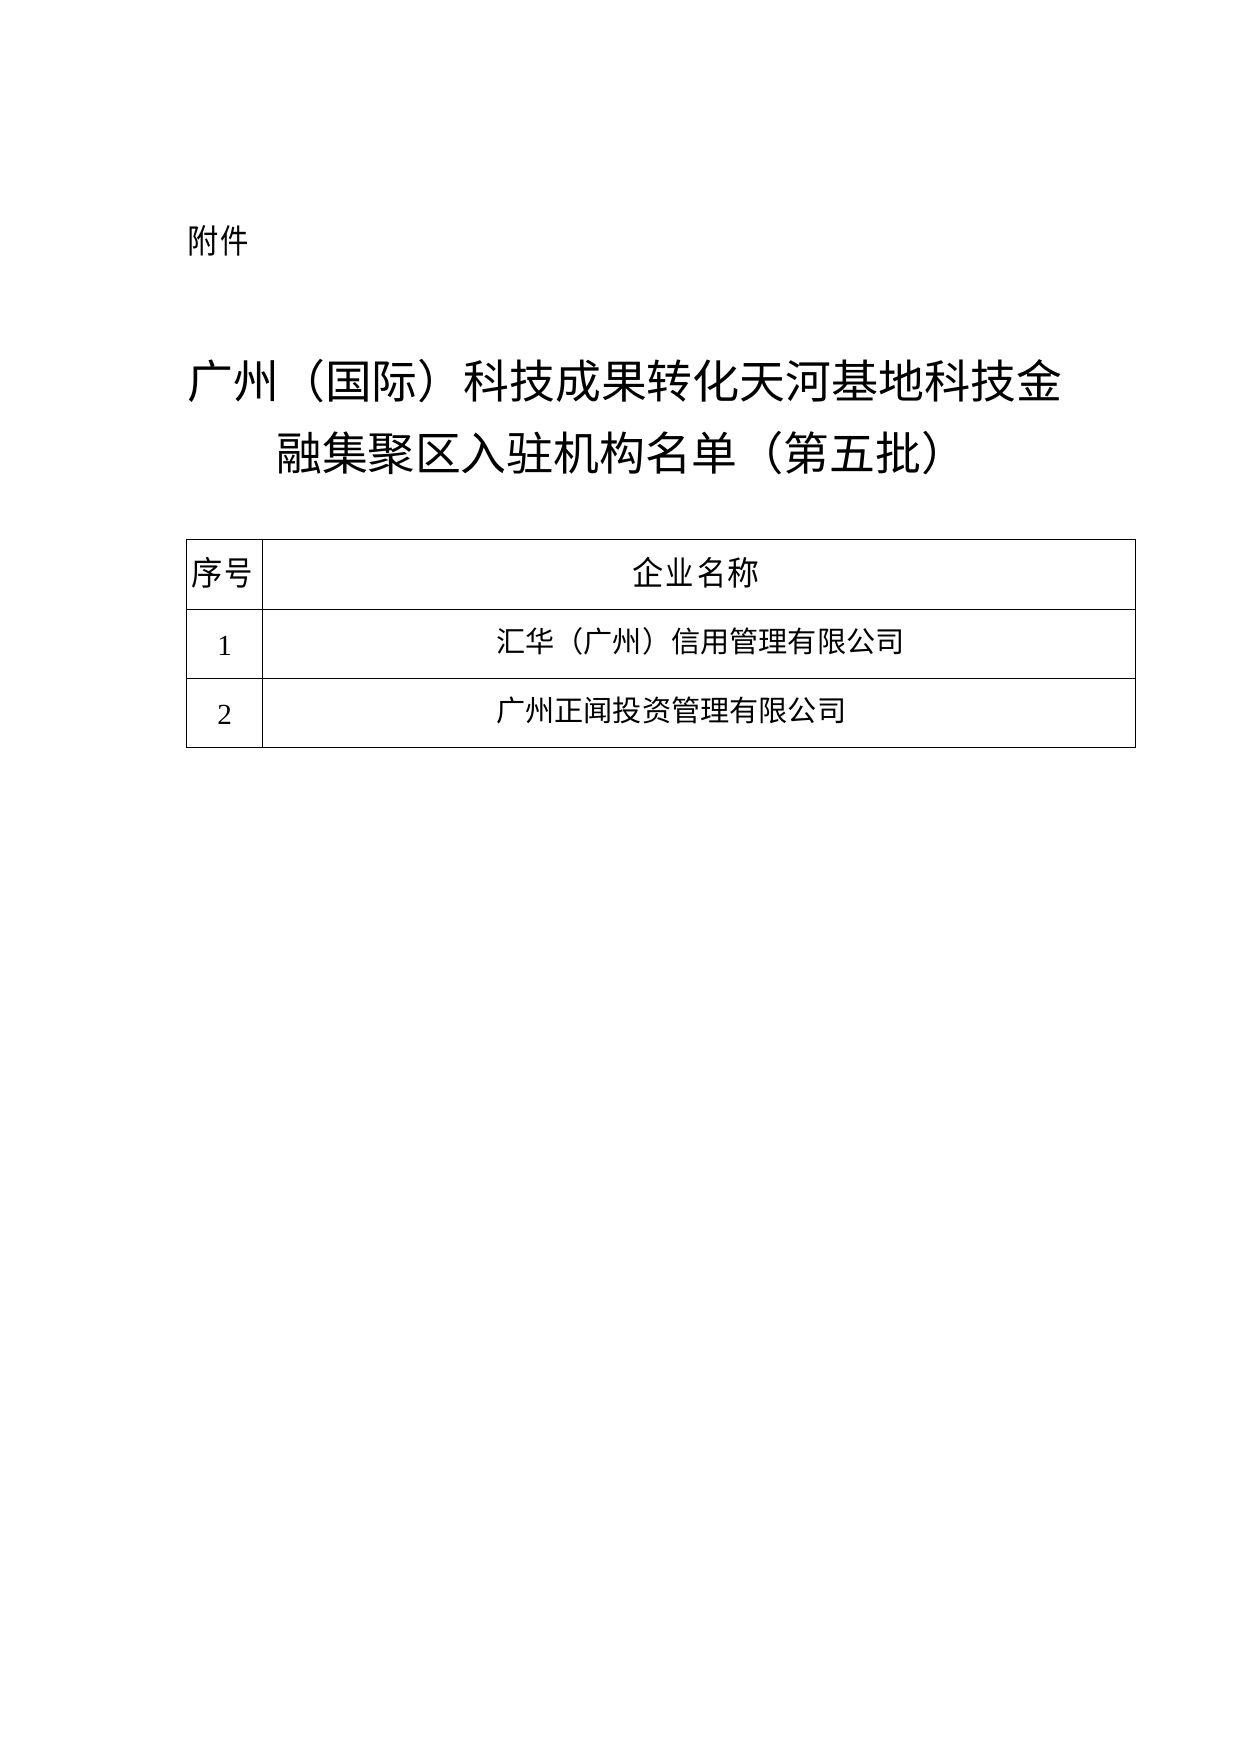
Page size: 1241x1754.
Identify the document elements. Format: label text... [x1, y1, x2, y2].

table_header 企业名称 [263, 540, 1135, 608]
text 附件 [187, 227, 1146, 261]
table_cell 2 [187, 679, 262, 747]
table_cell 汇华（广州）信用管理有限公司 [263, 610, 1135, 678]
table_cell 1 [187, 610, 262, 678]
table_cell 广州正闻投资管理有限公司 [263, 679, 1135, 747]
table_header 序号 [187, 540, 262, 608]
text 融集聚区入驻机构名单（第五批） [276, 426, 1146, 481]
text 广州（国际）科技成果转化天河基地科技金 [187, 355, 1146, 410]
